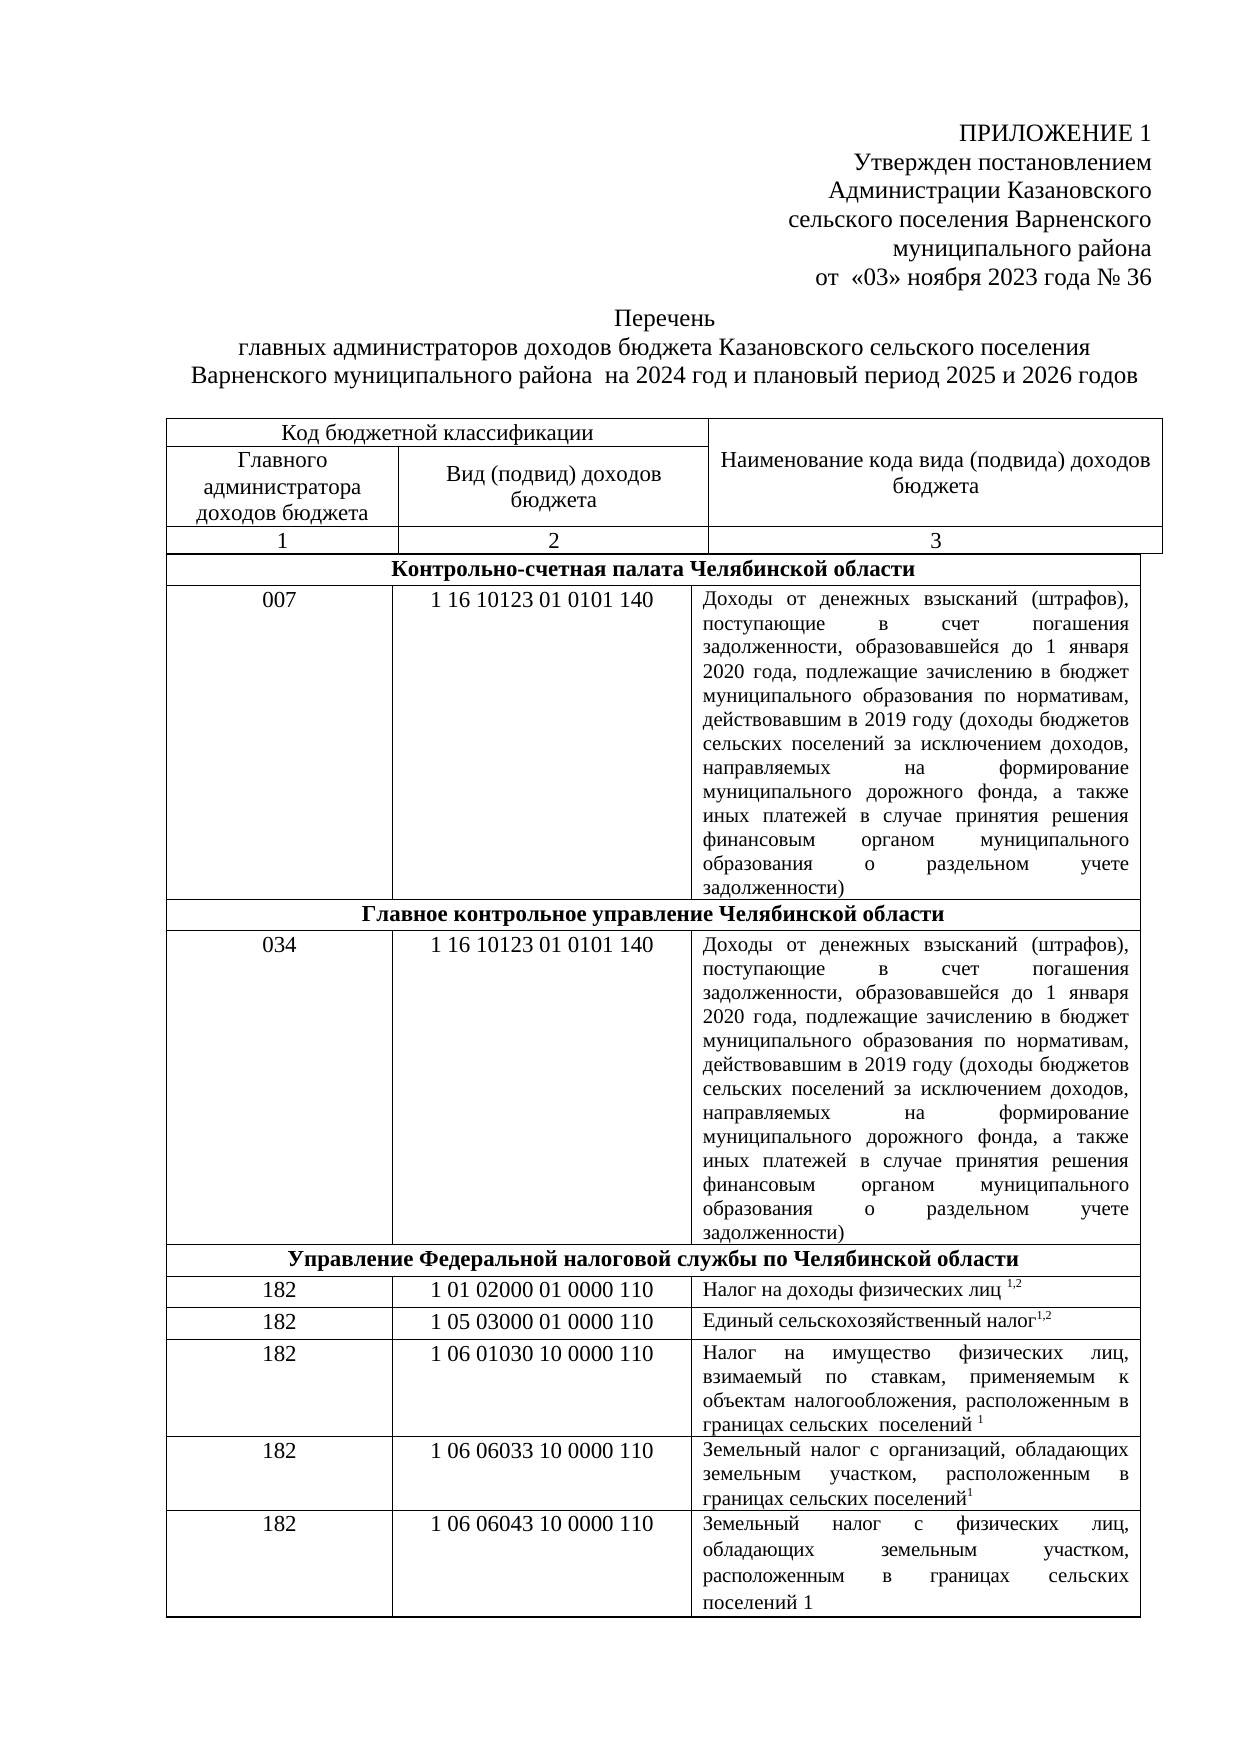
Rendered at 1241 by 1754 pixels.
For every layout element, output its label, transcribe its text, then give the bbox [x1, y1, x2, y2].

table_cell Единый сельскохозяйственный налог1,2 [692, 1308, 1140, 1339]
table_cell 182 [167, 1340, 392, 1436]
table_cell Управление Федеральной налоговой службы по Челябинской области [167, 1245, 1140, 1276]
table_cell 1 06 06043 10 0000 110 [393, 1511, 691, 1616]
table_cell 1 01 02000 01 0000 110 [393, 1277, 691, 1307]
table_cell Налог на имущество физических лиц, взимаемый по ставкам, применяемым к объектам налогообложения, расположенным в границах сельских поселений 1 [692, 1340, 1140, 1436]
text Перечень [177, 303, 1152, 332]
table_cell Земельный налог с организаций, обладающих земельным участком, расположенным в границах сельских поселений1 [692, 1437, 1140, 1509]
text ПРИЛОЖЕНИЕ 1 [177, 118, 1152, 147]
table_cell 2 [399, 527, 708, 553]
table_cell 034 [167, 931, 392, 1244]
table_cell 182 [167, 1308, 392, 1339]
table_cell 1 [167, 527, 398, 553]
table_cell 182 [167, 1437, 392, 1509]
table_cell Вид (подвид) доходов бюджета [399, 447, 708, 526]
table_cell 182 [167, 1277, 392, 1307]
text муниципального района [177, 233, 1152, 262]
text главных администраторов доходов бюджета Казановского сельского поселения Варненского муниципального района на 2024 год и плановый период 2025 и 2026 годов [177, 332, 1152, 389]
table_cell 007 [167, 586, 392, 899]
table_cell Доходы от денежных взысканий (штрафов), поступающие в счет погашения задолженности, образовавшейся до 1 января 2020 года, подлежащие зачислению в бюджет муниципального образования по нормативам, действовавшим в 2019 году (доходы бюджетов сельских поселений за исключением доходов, направляемых на формирование муниципального дорожного фонда, а также иных платежей в случае принятия решения финансовым органом муниципального образования о раздельном учете задолженности) [692, 931, 1140, 1244]
text сельского поселения Варненского [177, 204, 1152, 233]
text Администрации Казановского [177, 176, 1152, 204]
table_header Наименование кода вида (подвида) доходов бюджета [709, 419, 1162, 526]
table_cell 1 16 10123 01 0101 140 [393, 586, 691, 899]
table_cell 1 16 10123 01 0101 140 [393, 931, 691, 1244]
table_cell Земельный налог с физических лиц, обладающих земельным участком, расположенным в границах сельских поселений 1 [692, 1511, 1140, 1616]
table_header Код бюджетной классификации [167, 419, 708, 446]
table_header Контрольно-счетная палата Челябинской области [167, 555, 1140, 585]
table_cell Доходы от денежных взысканий (штрафов), поступающие в счет погашения задолженности, образовавшейся до 1 января 2020 года, подлежащие зачислению в бюджет муниципального образования по нормативам, действовавшим в 2019 году (доходы бюджетов сельских поселений за исключением доходов, направляемых на формирование муниципального дорожного фонда, а также иных платежей в случае принятия решения финансовым органом муниципального образования о раздельном учете задолженности) [692, 586, 1140, 899]
text от «03» ноября 2023 года № 36 [177, 262, 1152, 291]
table_cell Главного администратора доходов бюджета [167, 447, 398, 526]
table_cell 3 [709, 527, 1162, 553]
table_cell Налог на доходы физических лиц 1,2 [692, 1277, 1140, 1307]
table_cell 182 [167, 1511, 392, 1616]
table_cell 1 05 03000 01 0000 110 [393, 1308, 691, 1339]
text Утвержден постановлением [177, 147, 1152, 176]
table_cell 1 06 01030 10 0000 110 [393, 1340, 691, 1436]
table_cell Главное контрольное управление Челябинской области [167, 900, 1140, 930]
table_cell 1 06 06033 10 0000 110 [393, 1437, 691, 1509]
